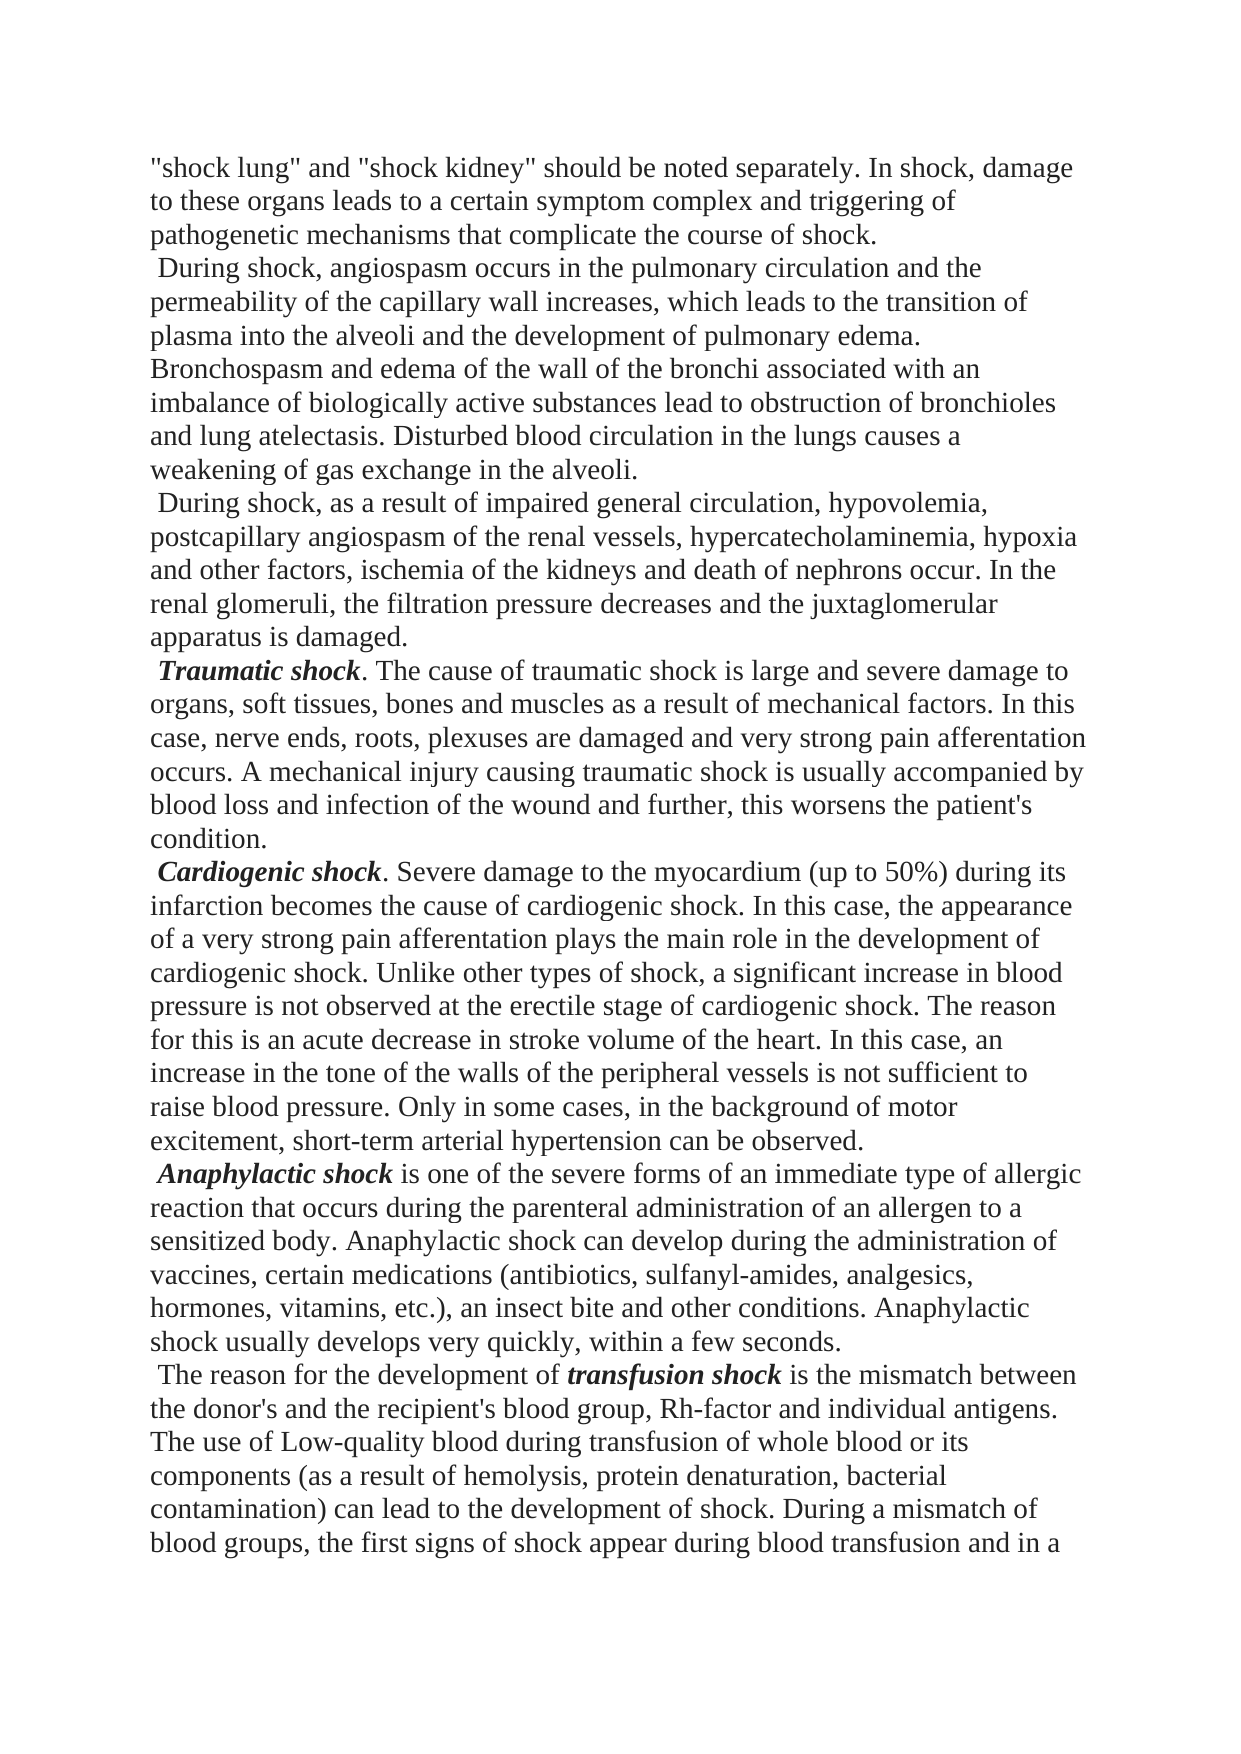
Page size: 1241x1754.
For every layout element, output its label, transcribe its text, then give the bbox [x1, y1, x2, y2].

text During shock, as a result of impaired general circulation, hypovolemia, postcapillary angiospasm of the renal vessels, hypercatecholaminemia, hypoxia and other factors, ischemia of the kidneys and death of nephrons occur. In the renal glomeruli, the filtration pressure decreases and the juxtaglomerular apparatus is damaged. [150, 485, 1090, 653]
text During shock, angiospasm occurs in the pulmonary circulation and the permeability of the capillary wall increases, which leads to the transition of plasma into the alveoli and the development of pulmonary edema. Bronchospasm and edema of the wall of the bronchi associated with an imbalance of biologically active substances lead to obstruction of bronchioles and lung atelectasis. Disturbed blood circulation in the lungs causes a weakening of gas exchange in the alveoli. [638, 251, 1090, 485]
text Cardiogenic shock. Severe damage to the myocardium (up to 50%) during its infarction becomes the cause of cardiogenic shock. In this case, the appearance of a very strong pain afferentation plays the main role in the development of cardiogenic shock. Unlike other types of shock, a significant increase in blood pressure is not observed at the erectile stage of cardiogenic shock. The reason for this is an acute decrease in stroke volume of the heart. In this case, an increase in the tone of the walls of the peripheral vessels is not sufficient to raise blood pressure. Only in some cases, in the background of motor excitement, short-term arterial hypertension can be observed. [150, 854, 1090, 1156]
text Anaphylactic shock is one of the severe forms of an immediate type of allergic reaction that occurs during the parenteral administration of an allergen to a sensitized body. Anaphylactic shock can develop during the administration of vaccines, certain medications (antibiotics, sulfanyl-amides, analgesics, hormones, vitamins, etc.), an insect bite and other conditions. Anaphylactic shock usually develops very quickly, within a few seconds. [842, 1156, 1090, 1357]
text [150, 1357, 1090, 1559]
text Traumatic shock. The cause of traumatic shock is large and severe damage to organs, soft tissues, bones and muscles as a result of mechanical factors. In this case, nerve ends, roots, plexuses are damaged and very strong pain afferentation occurs. A mechanical injury causing traumatic shock is usually accompanied by blood loss and infection of the wound and further, this worsens the patient's condition. [267, 653, 1090, 854]
